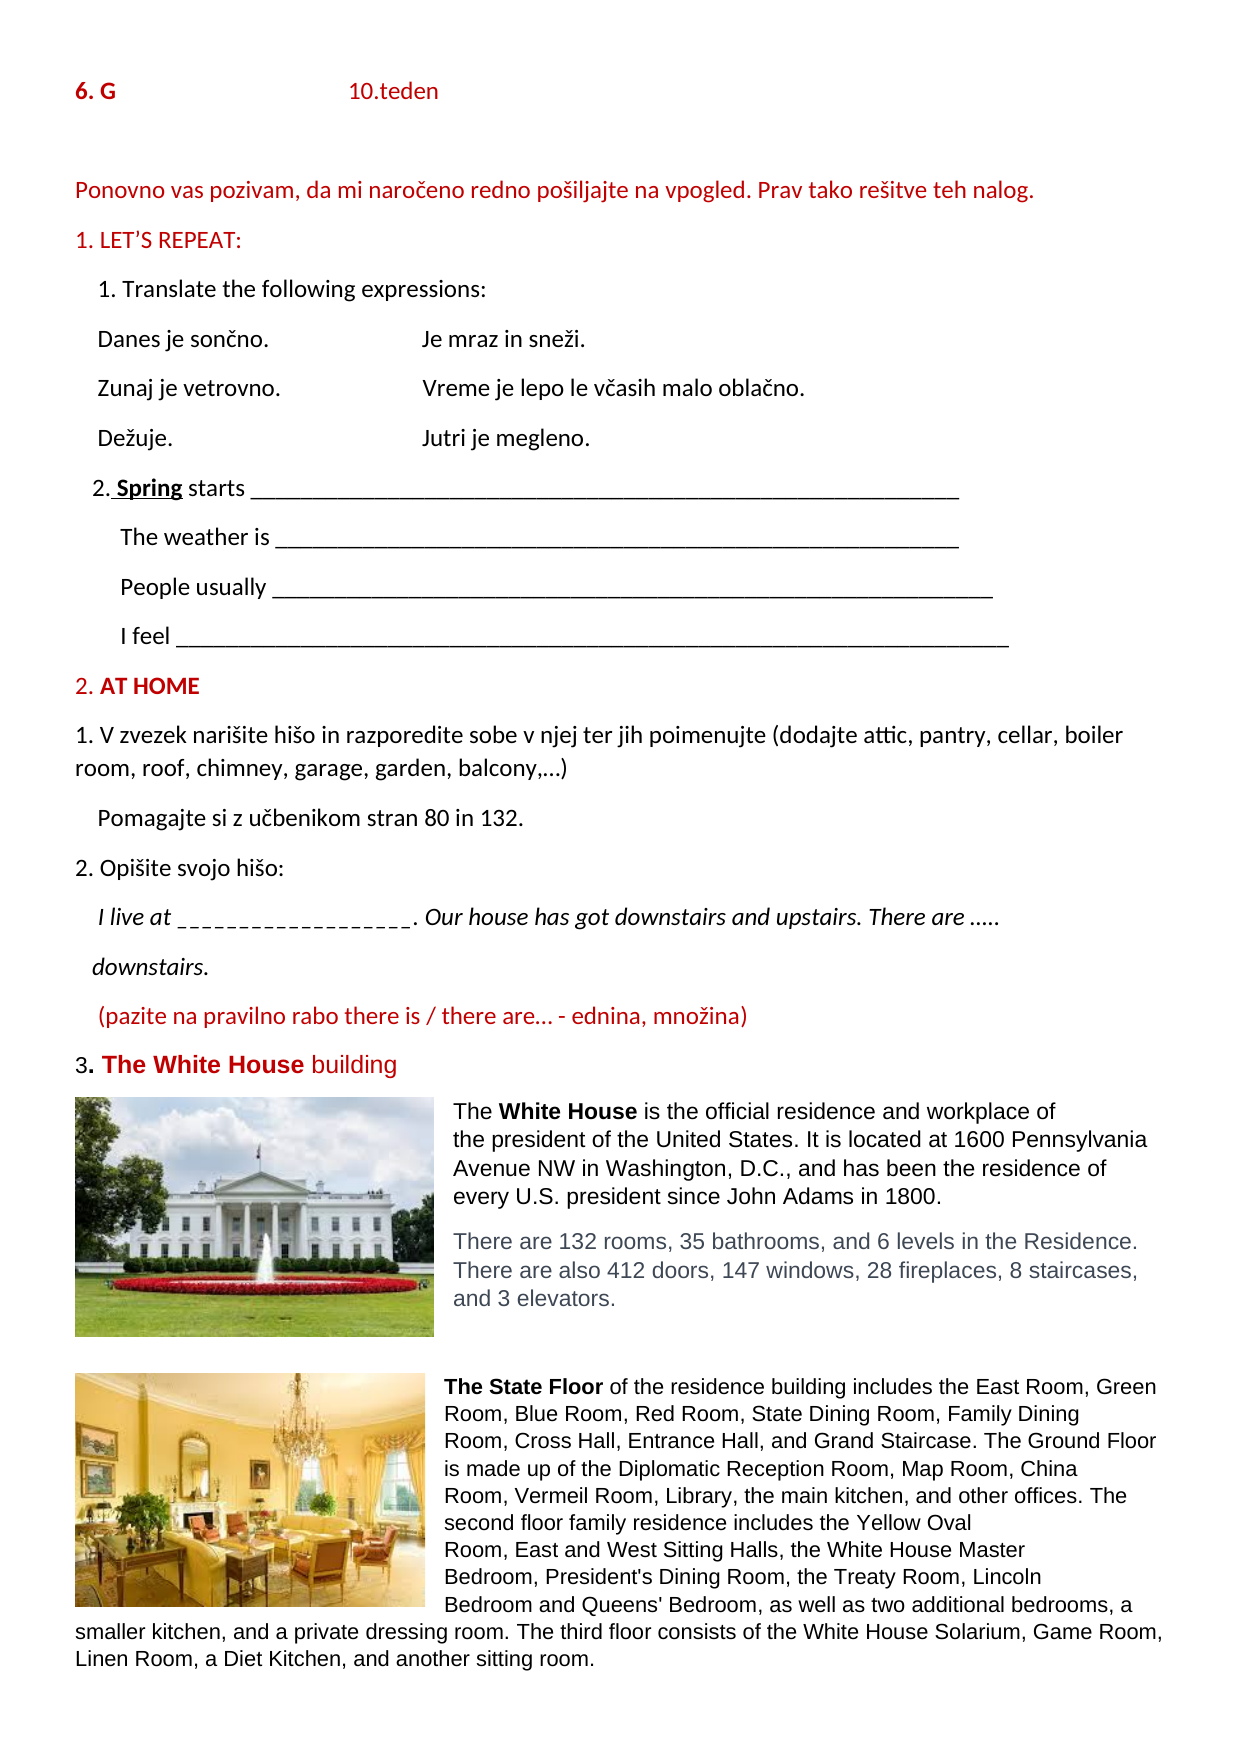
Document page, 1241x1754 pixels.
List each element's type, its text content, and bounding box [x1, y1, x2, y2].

text The weather is _______________________________________________________ [75, 521, 1165, 552]
text 1. V zvezek narišite hišo in razporedite sobe v njej ter jih poimenujte (dodajte attic, pantry, cellar, boiler room, roof, chimney, garage, garden, balcony,…) [75, 719, 1165, 783]
text 3. The White House building [75, 1050, 1165, 1079]
text Pomagajte si z učbenikom stran 80 in 132. [75, 802, 1165, 833]
text I live at ___________________. Our house has got downstairs and upstairs. There are ….. [75, 901, 1165, 932]
text Zunaj je vetrovno. Vreme je lepo le včasih malo oblačno. [75, 372, 1165, 403]
text Danes je sončno. Je mraz in sneži. [75, 323, 1165, 353]
text The White House is the official residence and workplace of the president of the United States. It is located at 1600 Pennsylvania Avenue NW in Washington, D.C., and has been the residence of every U.S. president since John Adams in 1800. [434, 1098, 1165, 1209]
text I feel ___________________________________________________________________ [75, 620, 1165, 651]
text People usually __________________________________________________________ [75, 571, 1165, 601]
text 6. G 10.teden [75, 75, 1165, 106]
picture [75, 1373, 426, 1607]
text 1. Translate the following expressions: [75, 273, 1165, 304]
text downstairs. [75, 951, 1165, 981]
text There are 132 rooms, 35 bathrooms, and 6 levels in the Residence. There are also 412 doors, 147 windows, 28 fireplaces, 8 staircases, and 3 elevators. [434, 1228, 1165, 1311]
text Dežuje. Jutri je megleno. [75, 422, 1165, 453]
text Ponovno vas pozivam, da mi naročeno redno pošiljajte na vpogled. Prav tako rešitve teh nalog. [75, 174, 1165, 205]
text 2. Spring starts _________________________________________________________ [75, 472, 1165, 502]
text 1. LET’S REPEAT: [75, 224, 1165, 254]
text (pazite na pravilno rabo there is / there are… - ednina, množina) [75, 1000, 1165, 1031]
text 2. AT HOME [75, 670, 1165, 701]
picture [75, 1097, 434, 1337]
text 2. Opišite svojo hišo: [75, 852, 1165, 882]
